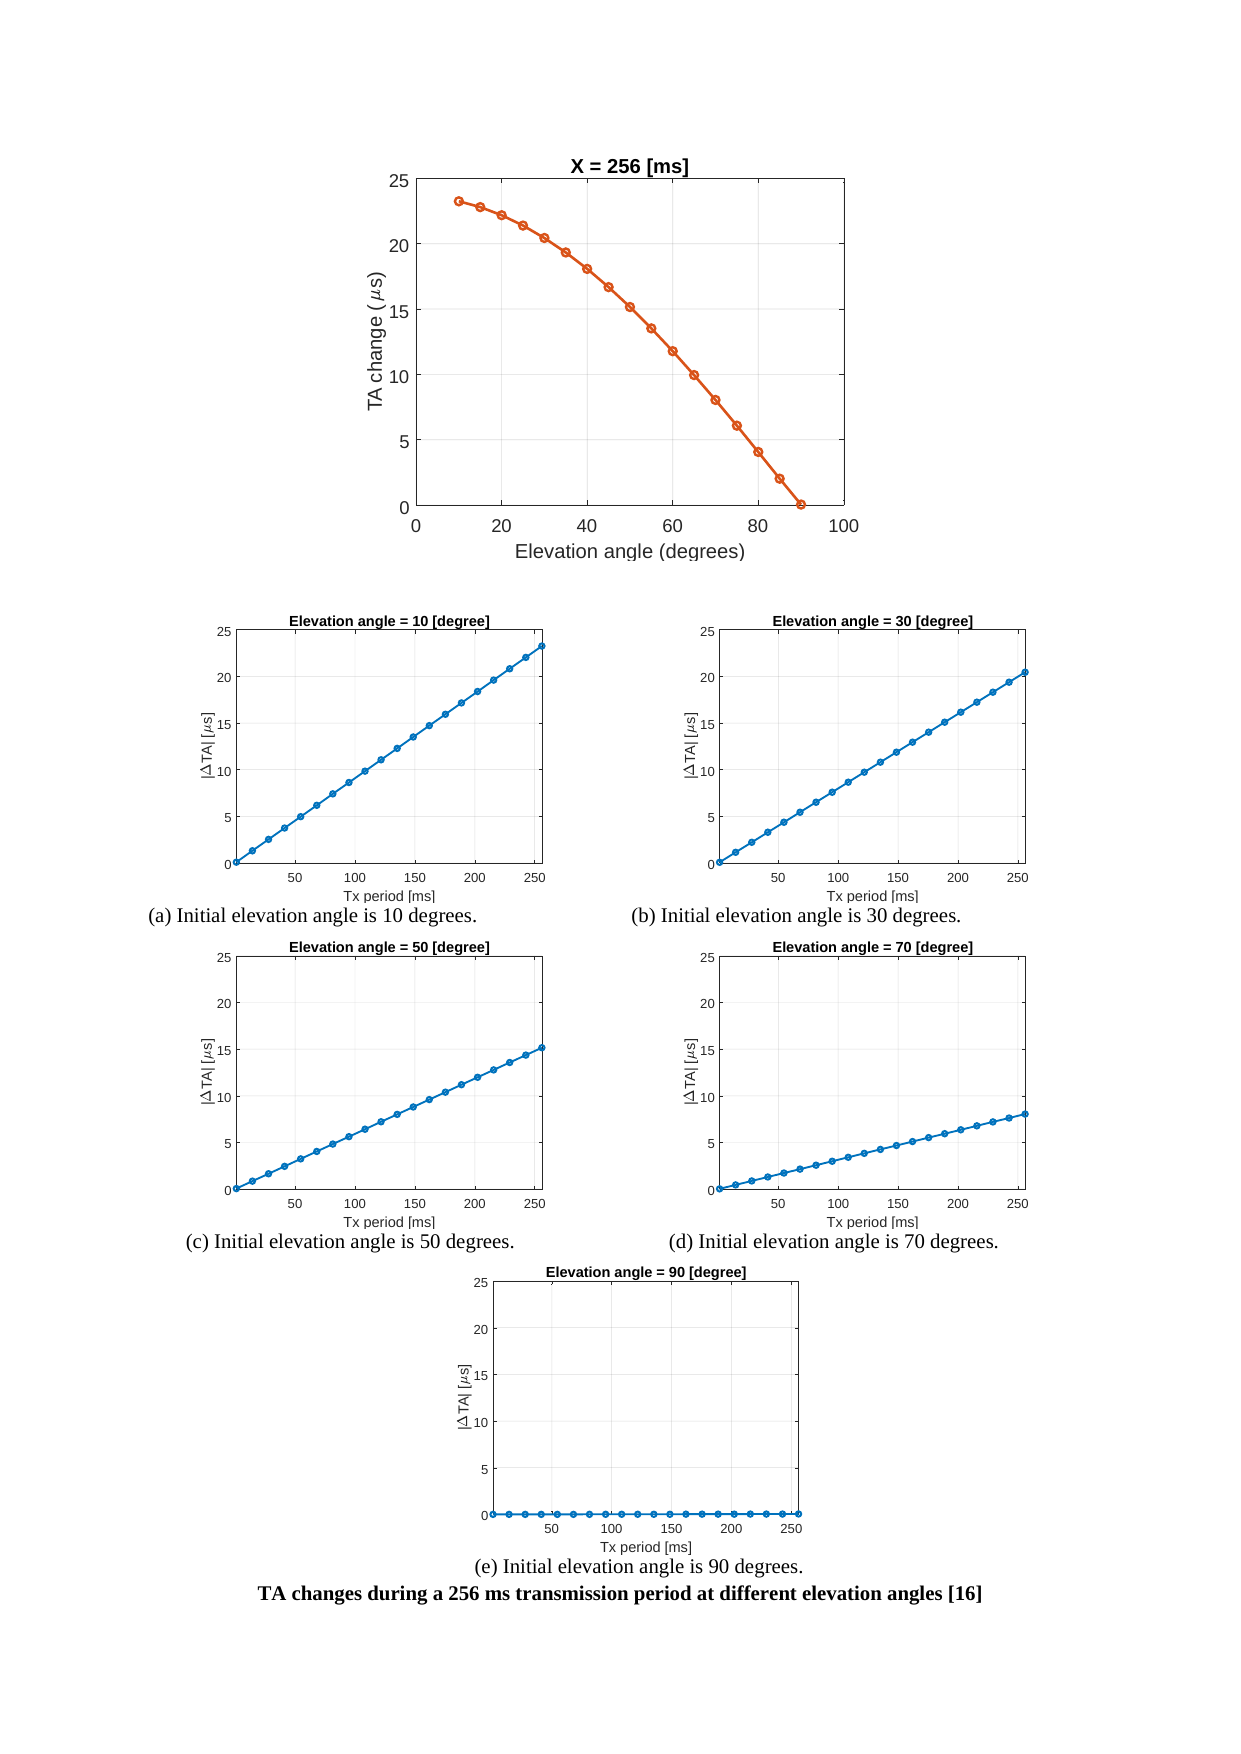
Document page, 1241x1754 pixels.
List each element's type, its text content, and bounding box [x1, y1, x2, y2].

table_cell (e) Initial elevation angle is 90 degrees. [137, 1256, 1103, 1581]
table_header (b) Initial elevation angle is 30 degrees. [620, 604, 1103, 931]
text TA changes during a 256 ms transmission period at different elevation angles [16] [118, 1581, 1122, 1605]
table_cell (d) Initial elevation angle is 70 degrees. [620, 931, 1103, 1256]
table_header (a) Initial elevation angle is 10 degrees. [137, 604, 620, 931]
table_cell (c) Initial elevation angle is 50 degrees. [137, 931, 620, 1256]
